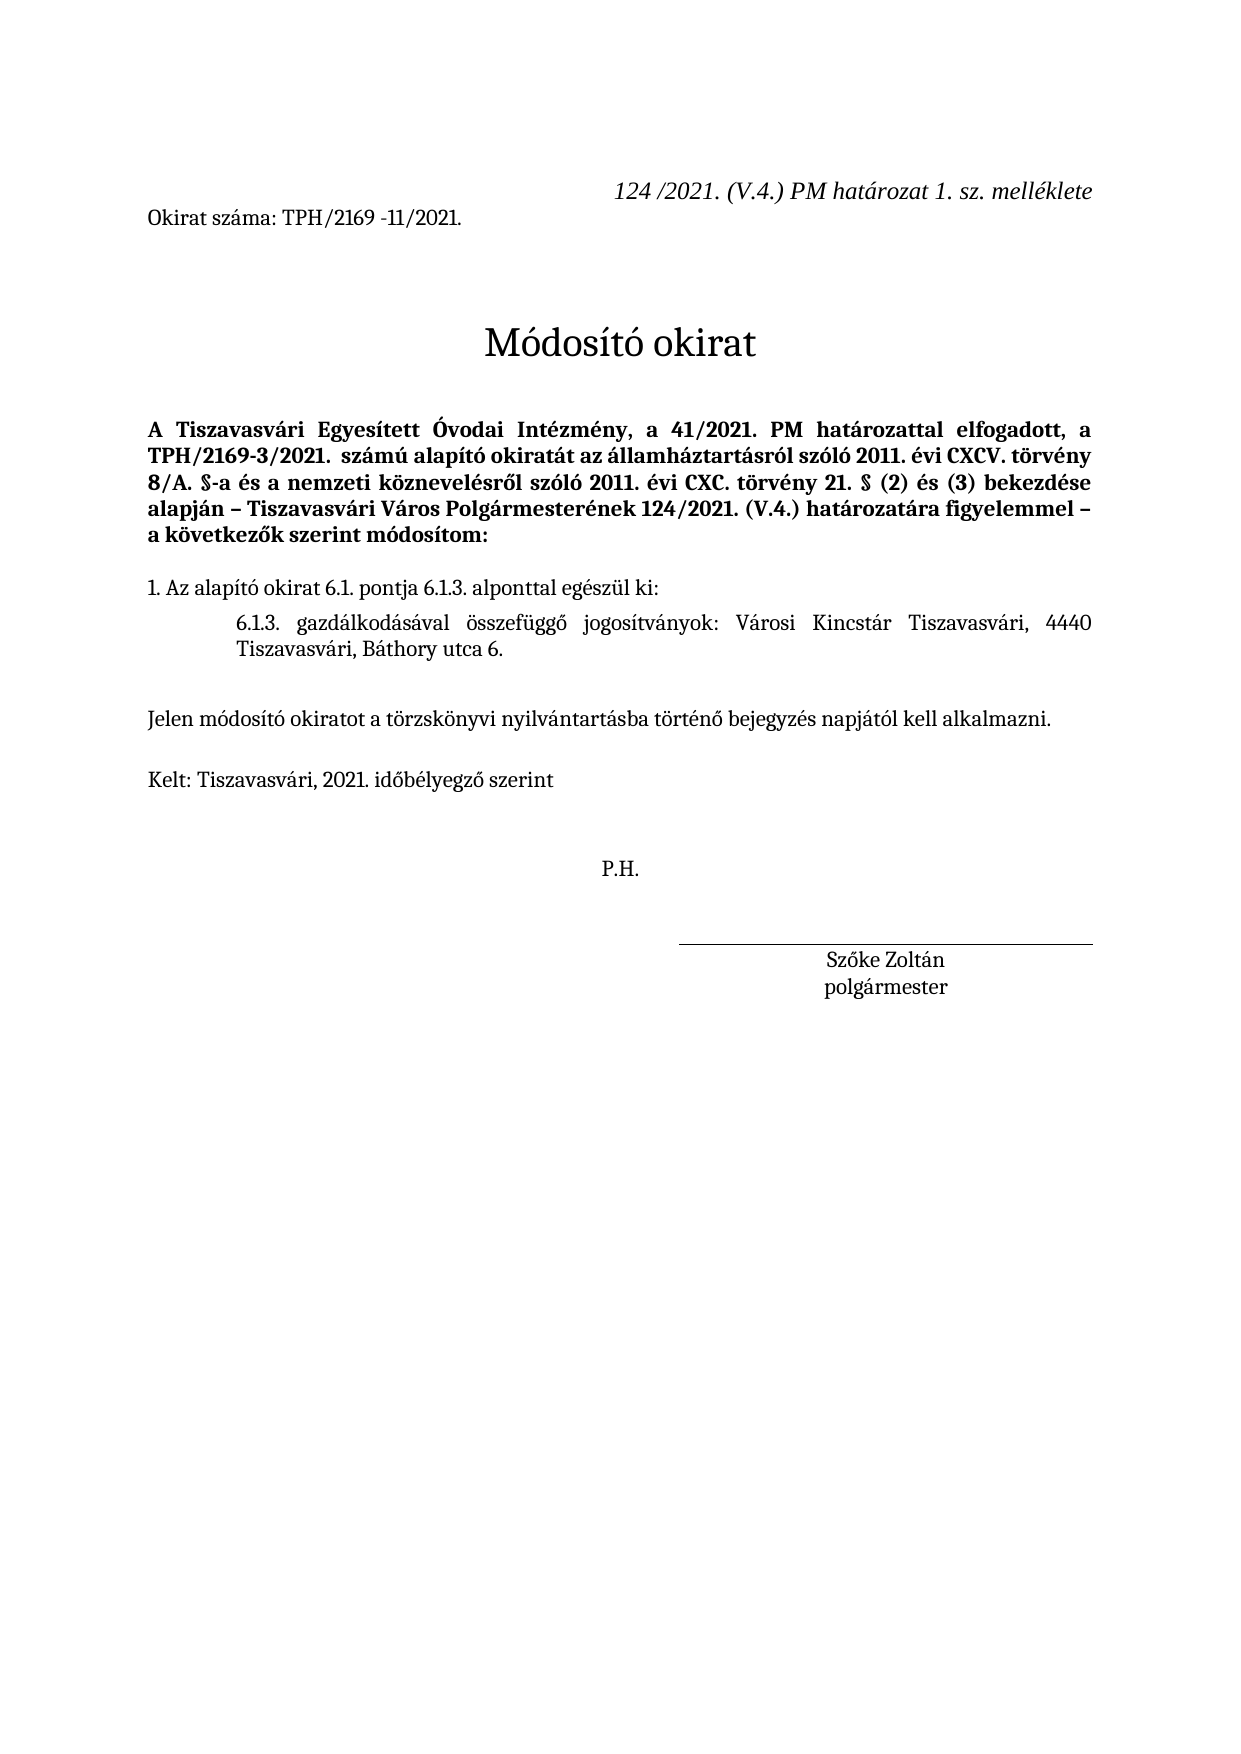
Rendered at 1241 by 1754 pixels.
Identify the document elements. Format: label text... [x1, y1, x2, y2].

text P.H. [148, 855, 1093, 882]
text Jelen módosító okiratot a törzskönyvi nyilvántartásba történő bejegyzés napjától kell alkalmazni. [148, 705, 1093, 732]
text A Tiszavasvári Egyesített Óvodai Intézmény, a 41/2021. PM határozattal elfogadott, a TPH/2169-3/2021. számú alapító okiratát az államháztartásról szóló 2011. évi CXCV. törvény 8/A. §-a és a nemzeti köznevelésről szóló 2011. évi CXC. törvény 21. § (2) és (3) bekezdése alapján – Tiszavasvári Város Polgármesterének 124/2021. (V.4.) határozatára figyelemmel – a következők szerint módosítom: [148, 417, 1093, 549]
text 6.1.3. gazdálkodásával összefüggő jogosítványok: Városi Kincstár Tiszavasvári, 4440 Tiszavasvári, Báthory utca 6. [236, 610, 1093, 662]
text 1. Az alapító okirat 6.1. pontja 6.1.3. alponttal egészül ki: [148, 575, 1093, 601]
text Szőke Zoltán [679, 945, 1093, 971]
text Okirat száma: TPH/2169 -11/2021. [148, 205, 1093, 231]
text Kelt: Tiszavasvári, 2021. időbélyegző szerint [148, 766, 1093, 793]
text 124 /2021. (V.4.) PM határozat 1. sz. melléklete [148, 176, 1093, 205]
text Módosító okirat [148, 319, 1093, 367]
text polgármester [679, 971, 1093, 1000]
